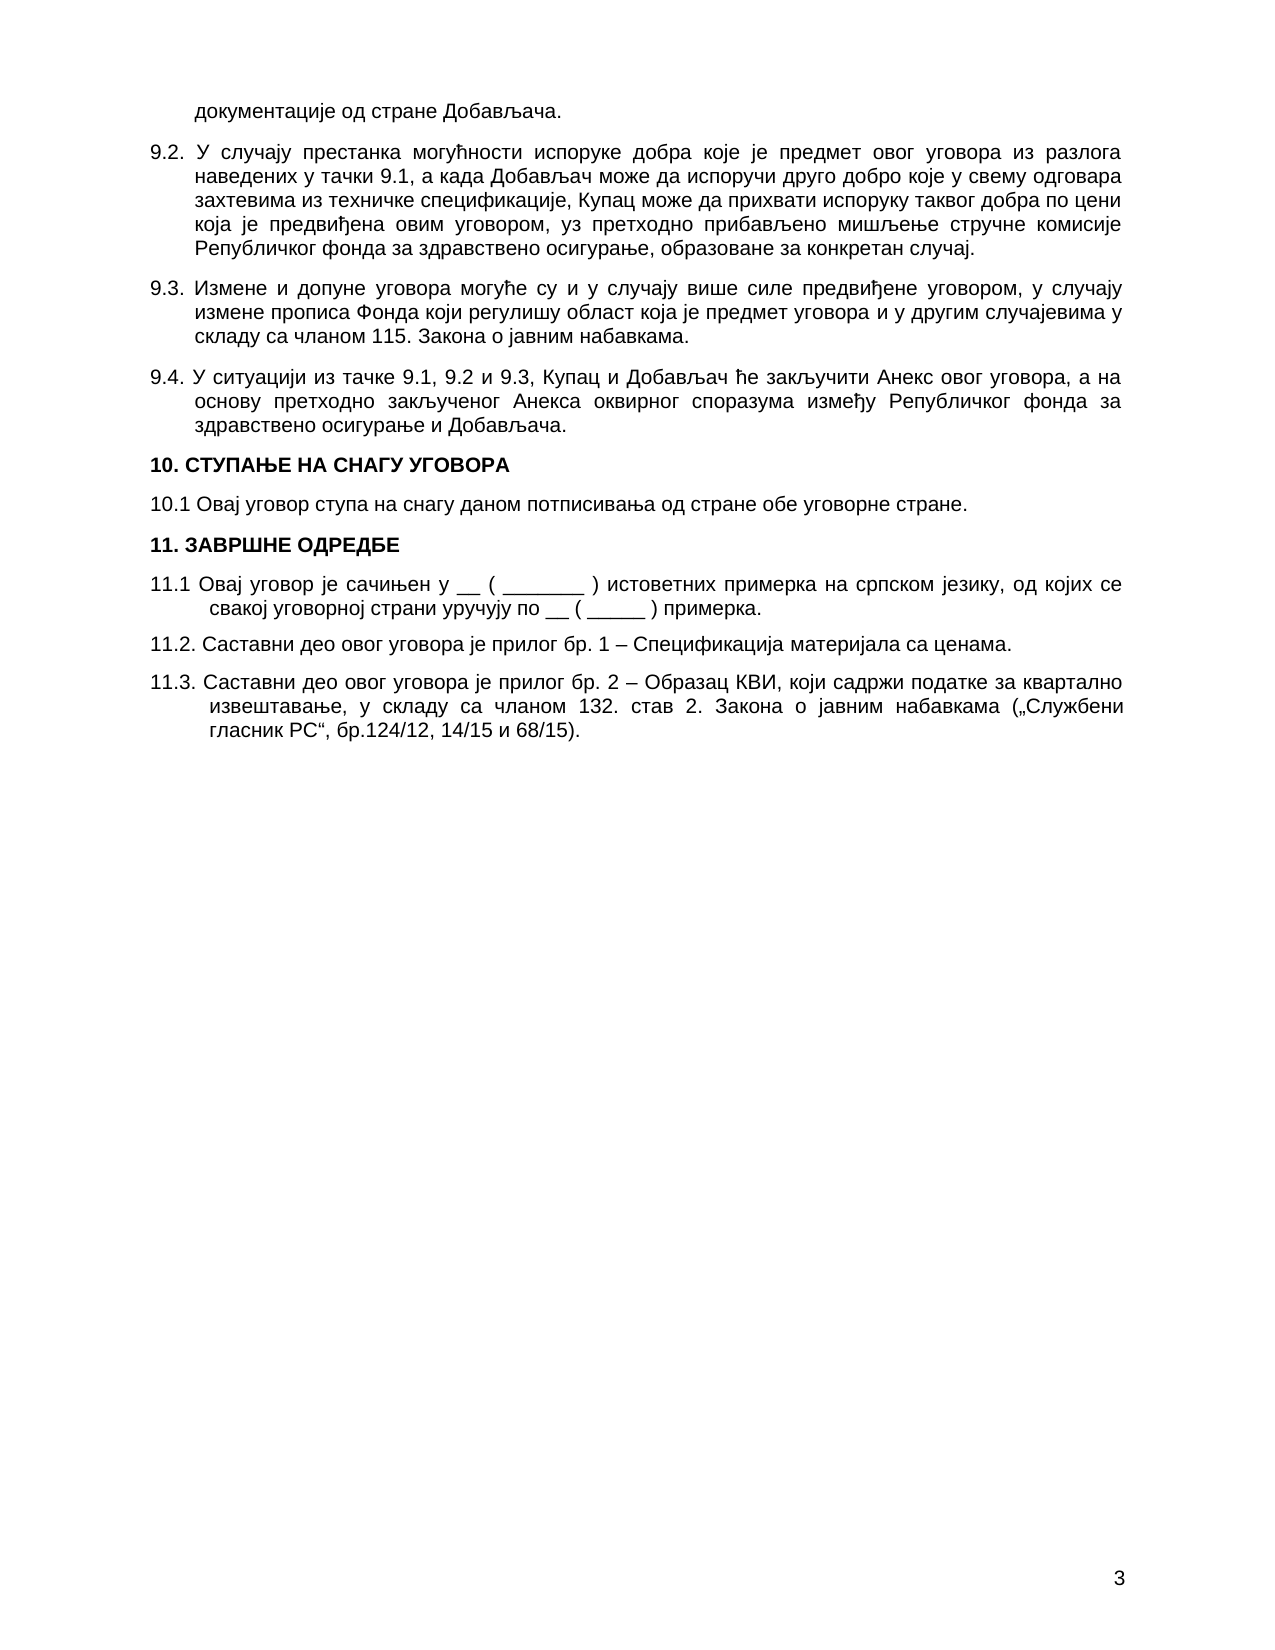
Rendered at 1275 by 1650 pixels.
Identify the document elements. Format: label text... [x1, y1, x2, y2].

text 9.2. У случају престанка могућности испоруке добра које је предмет овог уговора из разлога наведених у тачки 9.1, а када Добављач може да испоручи друго добро које у свему одговара захтевима из техничке спецификације, Купац може да прихвати испоруку таквог добра по цени која је предвиђена овим уговором, уз претходно прибављено мишљење стручне комисије Републичког фонда за здравствено осигурање, образоване за конкретан случај. [150, 139, 1123, 259]
text 11.1 Овај уговор је сачињен у __ ( _______ ) истоветних примерка на српском језику, од којих се свакој уговорној страни уручују по __ ( _____ ) примерка. [150, 574, 1125, 619]
text 9.3. Измене и допуне уговора могуће су и у случају више силе предвиђене уговором, у случају измене прописа Фонда који регулишу област која је предмет уговора и у другим случајевима у складу са чланом 115. Закона о јавним набавкама. [150, 276, 1123, 348]
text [150, 99, 1123, 123]
text 11.2. Саставни део овог уговора је прилог бр. 1 – Спецификација материјала са ценама. [150, 633, 1125, 656]
text 11.3. Саставни део овог уговора је прилог бр. 2 – Образац КВИ, који садржи податке за квартално извештавање, у складу са чланом 132. став 2. Закона о јавним набавкама („Службени гласник РС“, бр.124/12, 14/15 и 68/15). [150, 670, 1125, 742]
text 9.4. У ситуацији из тачке 9.1, 9.2 и 9.3, Купац и Добављач ће закључити Анекс овог уговора, а на основу претходно закљученог Анекса оквирног споразума између Републичког фонда за здравствено осигурање и Добављача. [150, 364, 1123, 436]
text 10.1 Овај уговор ступа на снагу даном потписивања од стране обе уговорне стране. [150, 494, 1125, 516]
text 10. СТУПАЊЕ НА СНАГУ УГОВОРА [150, 453, 1123, 477]
text 11. ЗАВРШНЕ ОДРЕДБЕ [150, 533, 1123, 557]
